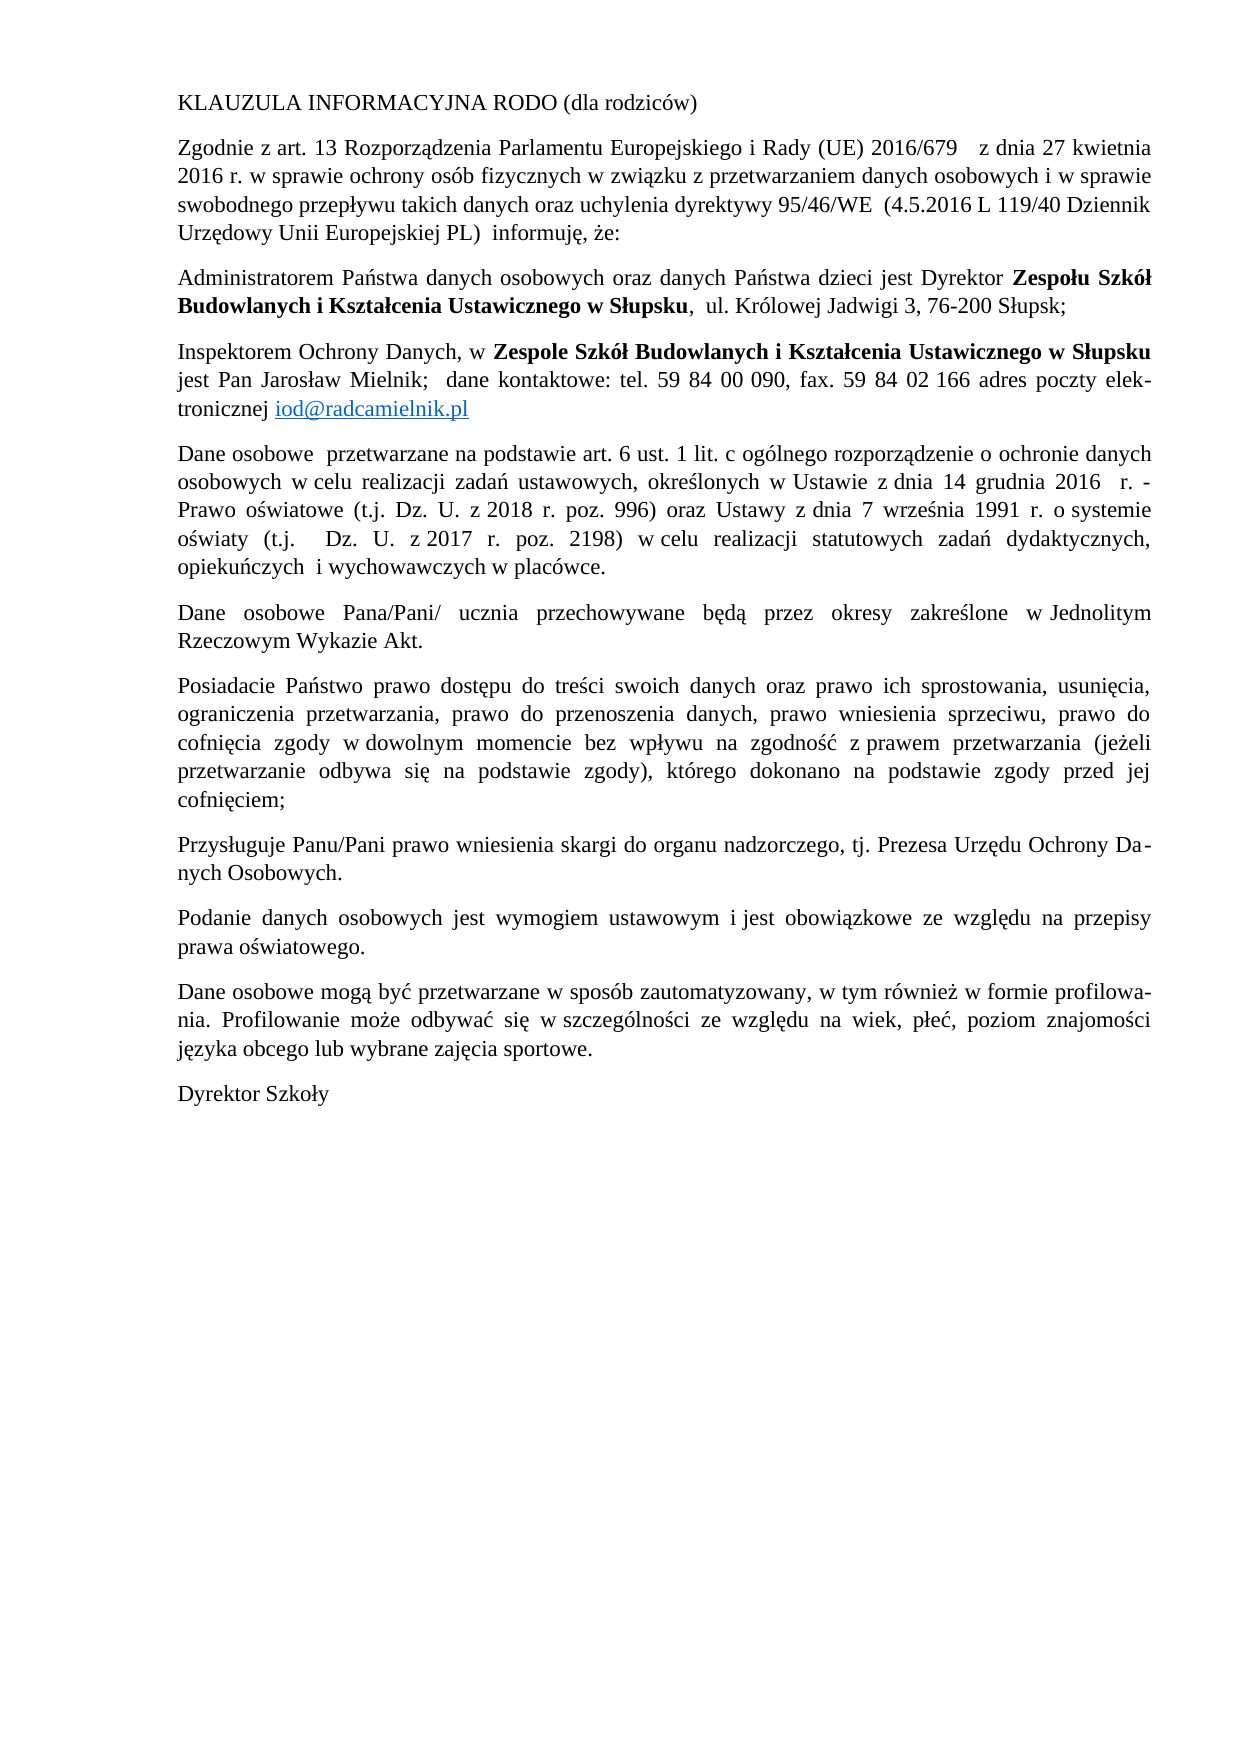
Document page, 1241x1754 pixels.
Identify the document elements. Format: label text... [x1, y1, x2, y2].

text Posiadacie Państwo prawo dostępu do treści swoich danych oraz prawo ich sprostowania, usunięcia, ograniczenia przetwarzania, prawo do przenoszenia danych, prawo wniesienia sprzeciwu, prawo do cofnięcia zgody w dowolnym momencie bez wpływu na zgodność z prawem przetwarzania (jeżeli przetwarzanie odbywa się na podstawie zgody), którego dokonano na podstawie zgody przed jej cofnięciem; [177, 672, 1152, 812]
text Przysługuje Panu/Pani prawo wniesienia skargi do organu nadzorczego, tj. Prezesa Urzędu Ochrony Danych Osobowych. [177, 831, 1152, 886]
text KLAUZULA INFORMACYJNA RODO (dla rodziców) [177, 89, 1152, 115]
text Dane osobowe przetwarzane na podstawie art. 6 ust. 1 lit. c ogólnego rozporządzenie o ochronie danych osobowych w celu realizacji zadań ustawowych, określonych w Ustawie z dnia 14 grudnia 2016 r. - Prawo oświatowe (t.j. Dz. U. z 2018 r. poz. 996) oraz Ustawy z dnia 7 września 1991 r. o systemie oświaty (t.j. Dz. U. z 2017 r. poz. 2198) w celu realizacji statutowych zadań dydaktycznych, opiekuńczych i wychowawczych w placówce. [177, 440, 1152, 580]
text Podanie danych osobowych jest wymogiem ustawowym i jest obowiązkowe ze względu na przepisy prawa oświatowego. [177, 904, 1152, 959]
text Dane osobowe Pana/Pani/ ucznia przechowywane będą przez okresy zakreślone w Jednolitym Rzeczowym Wykazie Akt. [177, 598, 1152, 653]
text Dane osobowe mogą być przetwarzane w sposób zautomatyzowany, w tym również w formie profilowania. Profilowanie może odbywać się w szczególności ze względu na wiek, płeć, poziom znajomości języka obcego lub wybrane zajęcia sportowe. [177, 978, 1152, 1061]
text Dyrektor Szkoły [177, 1080, 1152, 1106]
text Zgodnie z art. 13 Rozporządzenia Parlamentu Europejskiego i Rady (UE) 2016/679 z dnia 27 kwietnia 2016 r. w sprawie ochrony osób fizycznych w związku z przetwarzaniem danych osobowych i w sprawie swobodnego przepływu takich danych oraz uchylenia dyrektywy 95/46/WE (4.5.2016 L 119/40 Dziennik Urzędowy Unii Europejskiej PL) informuję, że: [177, 134, 1152, 245]
text Administratorem Państwa danych osobowych oraz danych Państwa dzieci jest Dyrektor Zespołu Szkół Budowlanych i Kształcenia Ustawicznego w Słupsku, ul. Królowej Jadwigi 3, 76-200 Słupsk; [177, 264, 1152, 319]
text Inspektorem Ochrony Danych, w Zespole Szkół Budowlanych i Kształcenia Ustawicznego w Słupsku jest Pan Jarosław Mielnik; dane kontaktowe: tel. 59 84 00 090, fax. 59 84 02 166 adres poczty elektronicznej iod@radcamielnik.pl [177, 338, 1152, 421]
